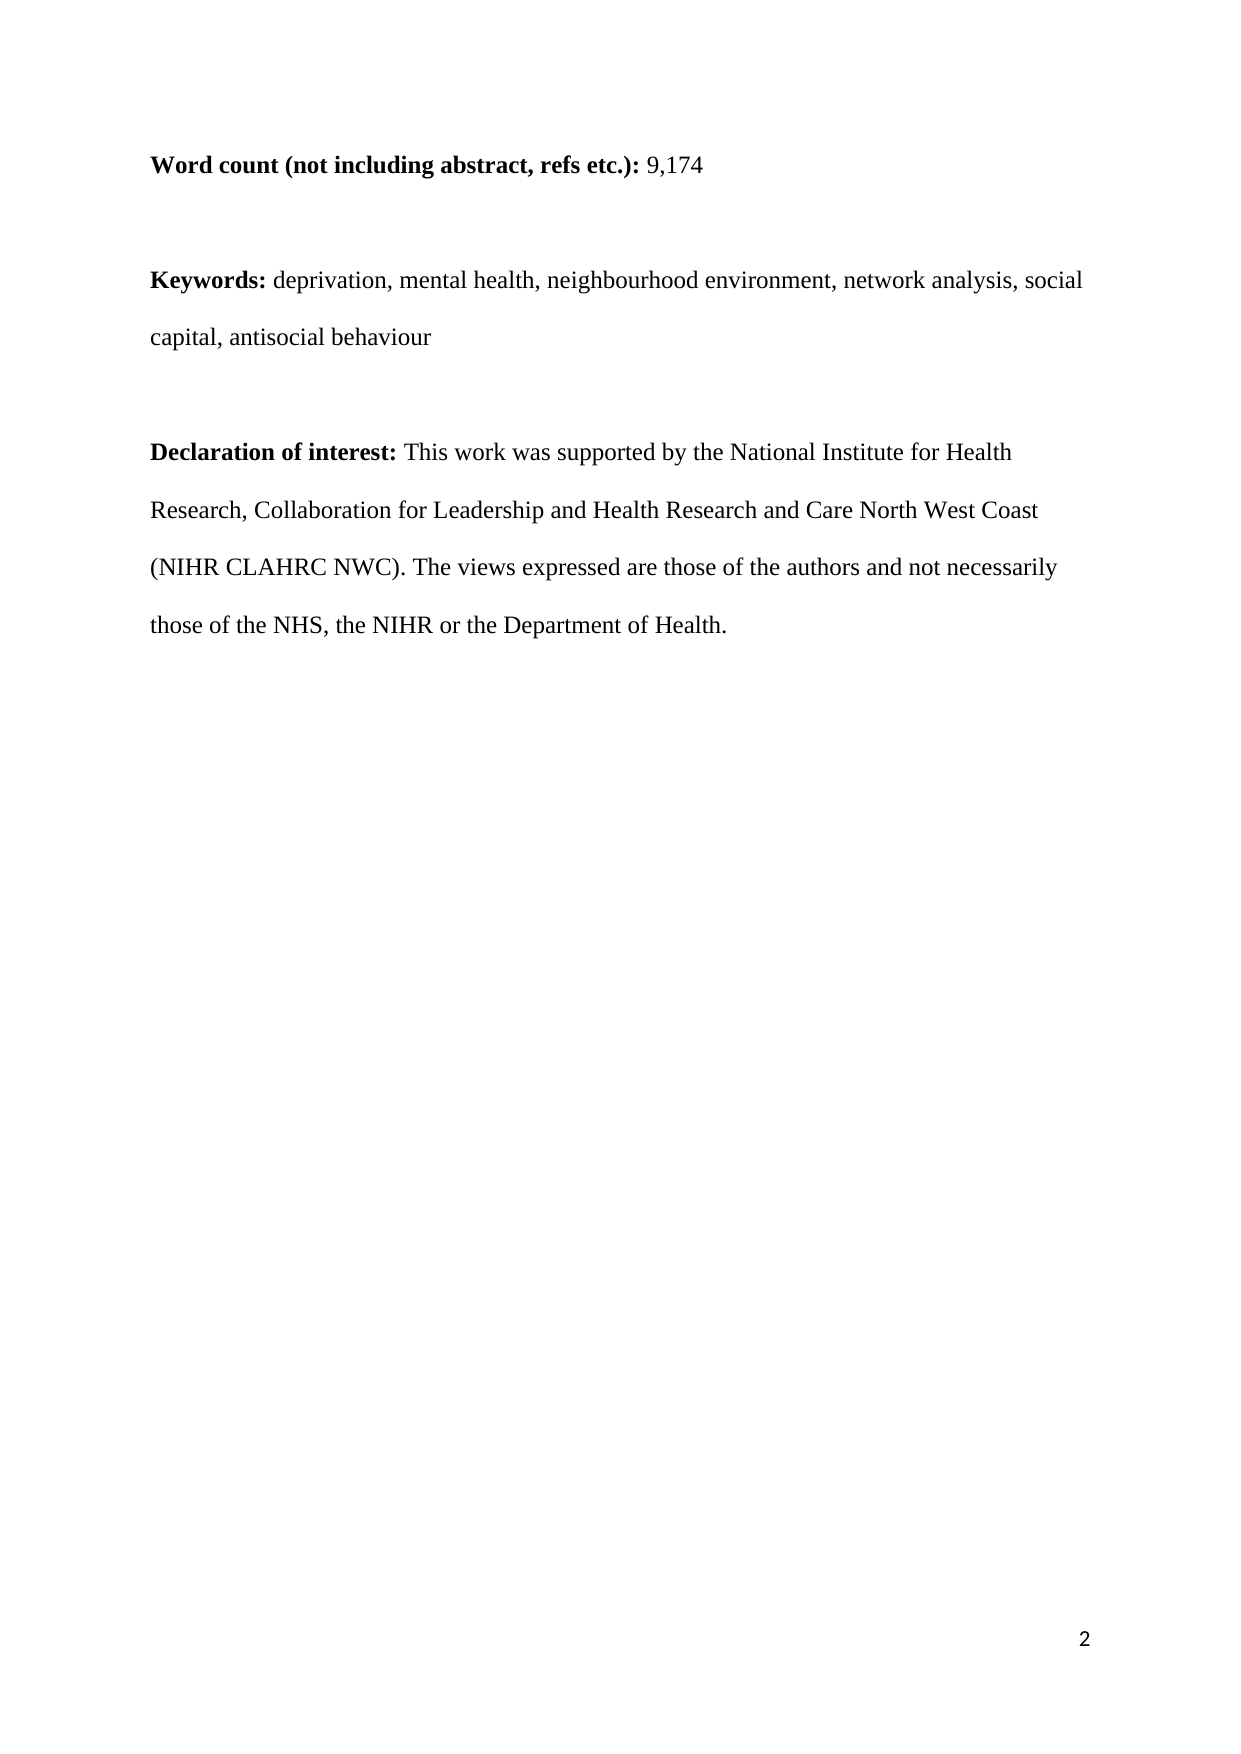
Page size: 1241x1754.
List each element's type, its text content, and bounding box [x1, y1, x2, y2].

text Declaration of interest: This work was supported by the National Institute for Health Research, Collaboration for Leadership and Health Research and Care North West Coast (NIHR CLAHRC NWC). The views expressed are those of the authors and not necessarily those of the NHS, the NIHR or the Department of Health. [150, 437, 1090, 639]
text Word count (not including abstract, refs etc.): 9,174 [150, 150, 1090, 179]
text Keywords: deprivation, mental health, neighbourhood environment, network analysis, social capital, antisocial behaviour [150, 265, 1090, 351]
